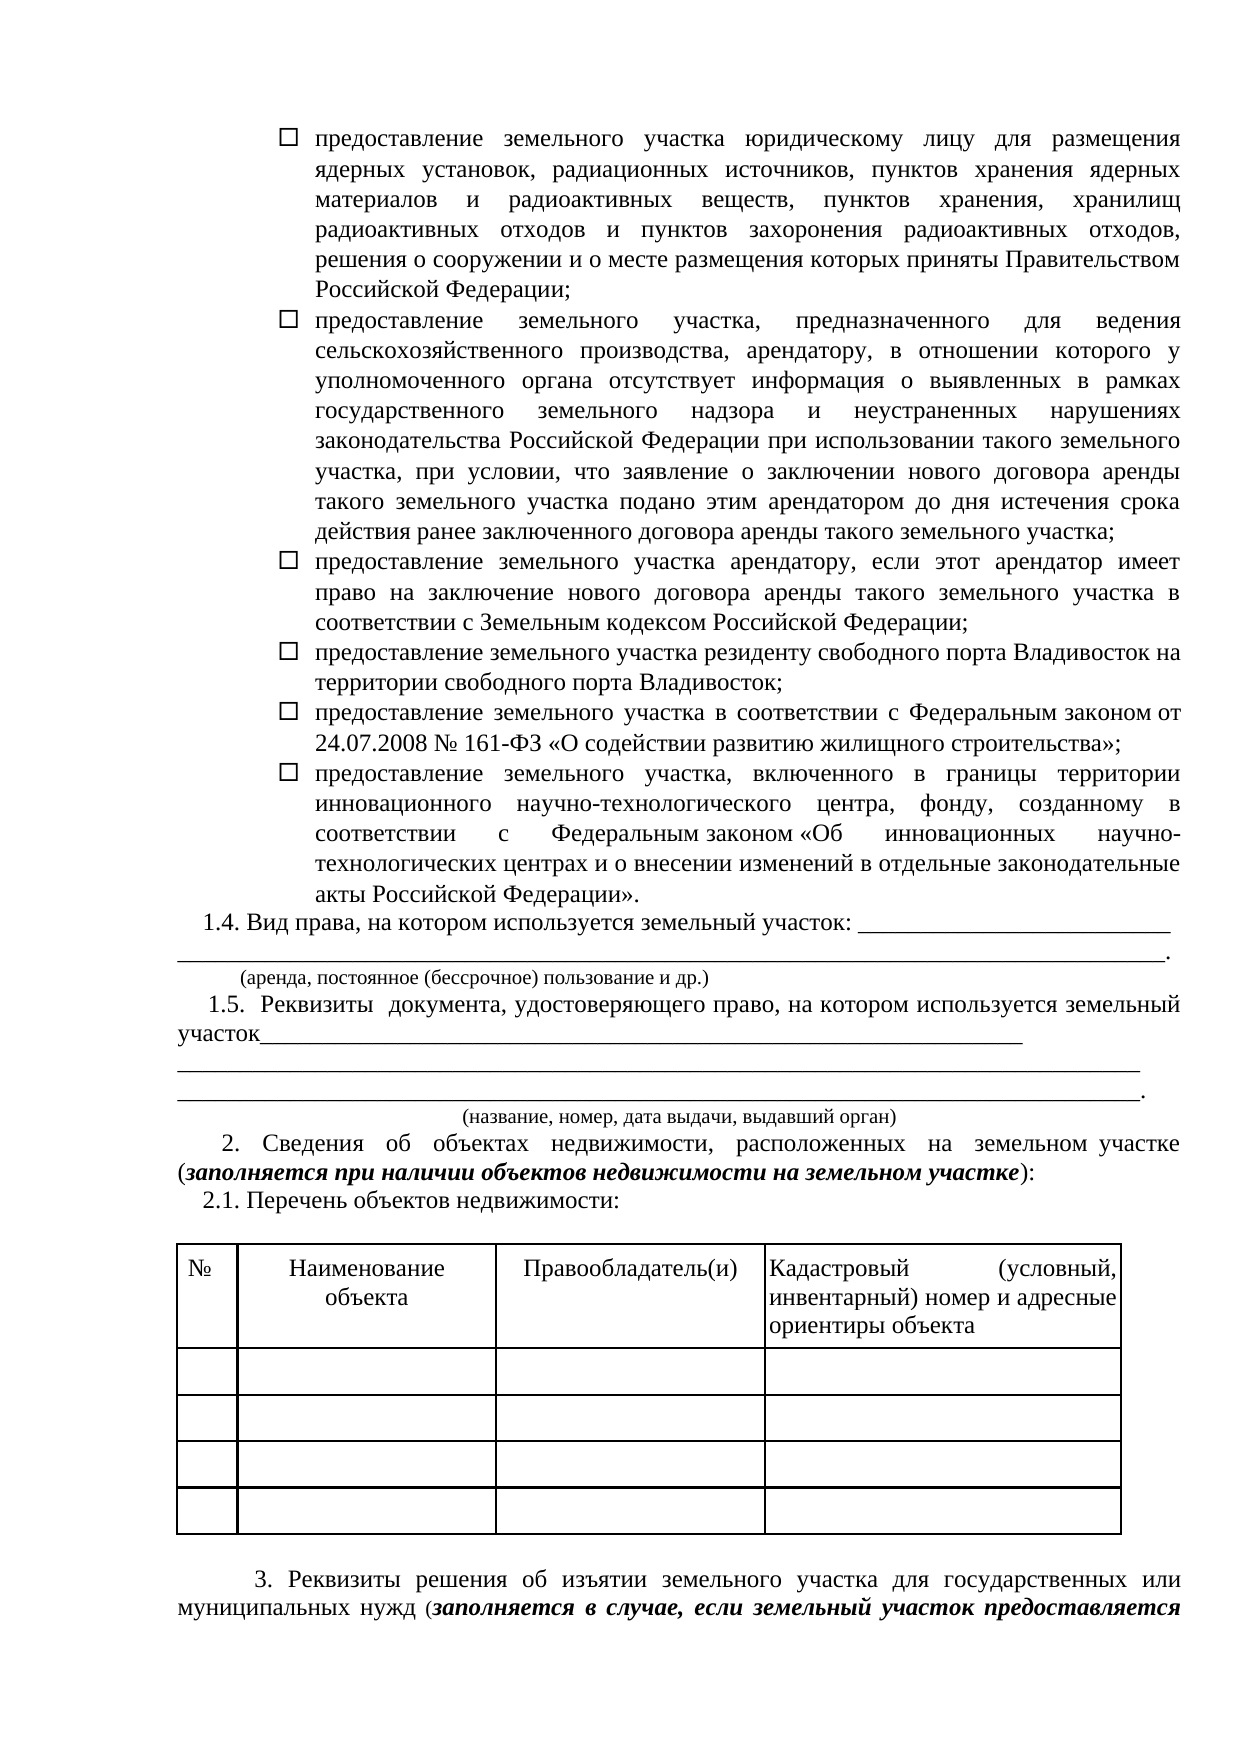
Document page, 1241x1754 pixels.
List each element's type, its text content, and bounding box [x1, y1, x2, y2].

text 1.5. Реквизиты документа, удостоверяющего право, на котором используется земельный участок_____________________________________________________________ [177, 989, 1181, 1046]
text (аренда, постоянное (бессрочное) пользование и др.) [177, 965, 1181, 989]
table_cell [178, 1442, 236, 1486]
list предоставление земельного участка юридическому лицу для размещения ядерных установок, радиационных источников, пунктов хранения ядерных материалов и радиоактивных веществ, пунктов хранения, хранилищ радиоактивных отходов и пунктов захоронения радиоактивных отходов, решения о сооружении и о месте размещения которых приняты Правительством Российской Федерации; [277, 122, 1181, 303]
table_header Правообладатель(и) [497, 1245, 764, 1347]
table_cell [497, 1349, 764, 1393]
table_cell [766, 1396, 1120, 1440]
text _______________________________________________________________________________. [177, 936, 1181, 965]
table_header Наименование объекта [239, 1245, 495, 1347]
text (название, номер, дата выдачи, выдавший орган) [177, 1104, 1181, 1128]
table_cell [766, 1349, 1120, 1393]
list предоставление земельного участка арендатору, если этот арендатор имеет право на заключение нового договора аренды такого земельного участка в соответствии с Земельным кодексом Российской Федерации; [277, 545, 1181, 636]
table_header № [178, 1245, 236, 1347]
list предоставление земельного участка, предназначенного для ведения сельскохозяйственного производства, арендатору, в отношении которого у уполномоченного органа отсутствует информация о выявленных в рамках государственного земельного надзора и неустраненных нарушениях законодательства Российской Федерации при использовании такого земельного участка, при условии, что заявление о заключении нового договора аренды такого земельного участка подано этим арендатором до дня истечения срока действия ранее заключенного договора аренды такого земельного участка; [277, 303, 1181, 545]
table_cell [497, 1396, 764, 1440]
list предоставление земельного участка, включенного в границы территории инновационного научно-технологического центра, фонду, созданному в соответствии с Федеральным законом «Об инновационных научно-технологических центрах и о внесении изменений в отдельные законодательные акты Российской Федерации». [277, 756, 1181, 907]
table_cell [766, 1489, 1120, 1533]
text _____________________________________________________________________________. [177, 1075, 1181, 1104]
table_cell [178, 1489, 236, 1533]
table_cell [766, 1442, 1120, 1486]
text 2. Сведения об объектах недвижимости, расположенных на земельном участке (заполняется при наличии объектов недвижимости на земельном участке): [177, 1128, 1181, 1186]
table_header Кадастровый (условный, инвентарный) номер и адресные ориентиры объекта [766, 1245, 1120, 1347]
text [177, 1564, 1182, 1621]
table_cell [239, 1349, 495, 1393]
table_cell [497, 1442, 764, 1486]
table_cell [239, 1396, 495, 1440]
table_cell [239, 1489, 495, 1533]
text 2.1. Перечень объектов недвижимости: [177, 1186, 1181, 1214]
table_cell [178, 1396, 236, 1440]
table_cell [178, 1349, 236, 1393]
list предоставление земельного участка в соответствии с Федеральным законом от 24.07.2008 № 161-ФЗ «О содействии развитию жилищного строительства»; [277, 696, 1181, 756]
text 1.4. Вид права, на котором используется земельный участок: _________________________ [177, 907, 1181, 936]
table_cell [497, 1489, 764, 1533]
table_cell [239, 1442, 495, 1486]
text _____________________________________________________________________________ [177, 1046, 1181, 1075]
list предоставление земельного участка резиденту свободного порта Владивосток на территории свободного порта Владивосток; [277, 636, 1181, 696]
